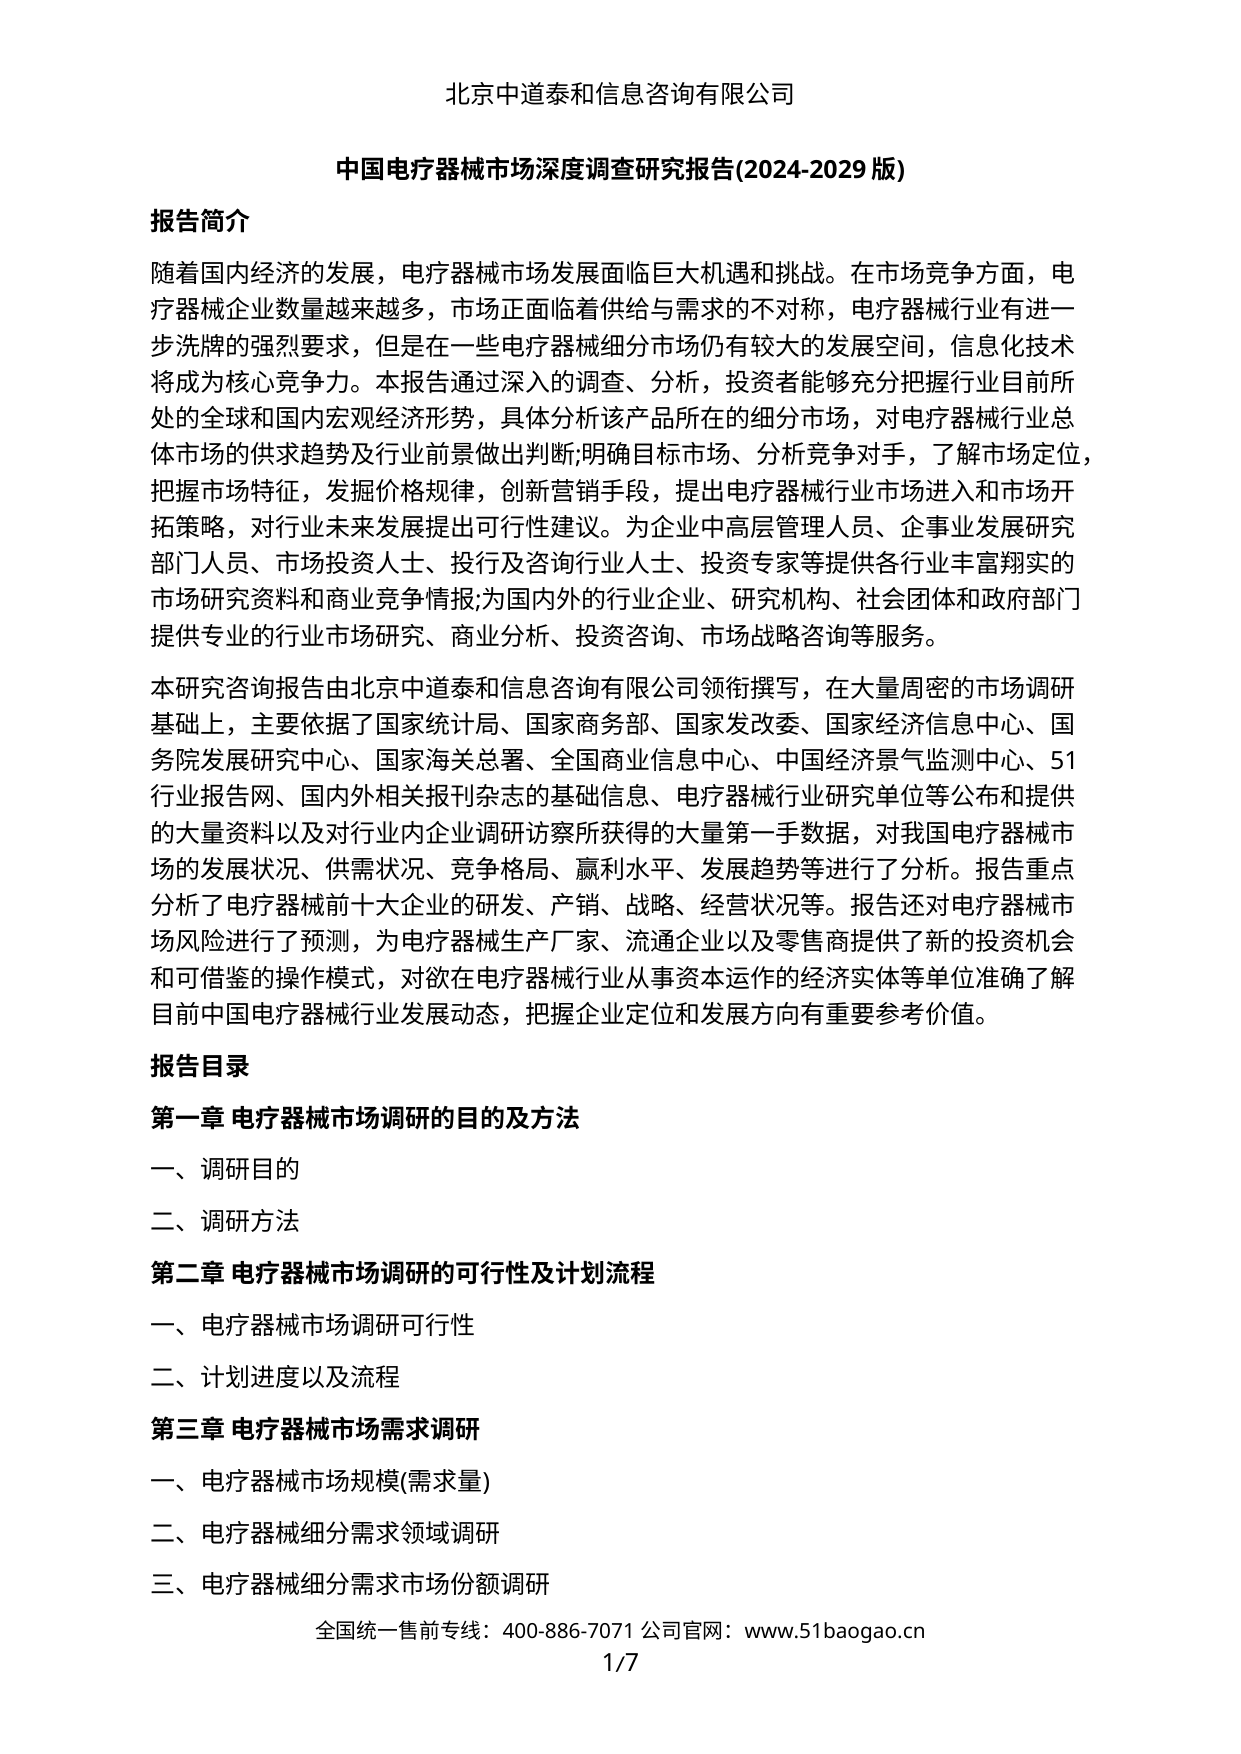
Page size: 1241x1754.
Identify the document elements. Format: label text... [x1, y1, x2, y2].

text 一、调研目的 [150, 1150, 1090, 1186]
text 中国电疗器械市场深度调查研究报告(2024-2029版) [150, 150, 1090, 186]
text 第三章 电疗器械市场需求调研 [150, 1409, 1090, 1446]
text 二、调研方法 [150, 1202, 1090, 1238]
text 第二章 电疗器械市场调研的可行性及计划流程 [150, 1254, 1090, 1290]
text 本研究咨询报告由北京中道泰和信息咨询有限公司领衔撰写，在大量周密的市场调研基础上，主要依据了国家统计局、国家商务部、国家发改委、国家经济信息中心、国务院发展研究中心、国家海关总署、全国商业信息中心、中国经济景气监测中心、51行业报告网、国内外相关报刊杂志的基础信息、电疗器械行业研究单位等公布和提供的大量资料以及对行业内企业调研访察所获得的大量第一手数据，对我国电疗器械市场的发展状况、供需状况、竞争格局、赢利水平、发展趋势等进行了分析。报告重点分析了电疗器械前十大企业的研发、产销、战略、经营状况等。报告还对电疗器械市场风险进行了预测，为电疗器械生产厂家、流通企业以及零售商提供了新的投资机会和可借鉴的操作模式，对欲在电疗器械行业从事资本运作的经济实体等单位准确了解目前中国电疗器械行业发展动态，把握企业定位和发展方向有重要参考价值。 [150, 668, 1090, 1031]
text 随着国内经济的发展，电疗器械市场发展面临巨大机遇和挑战。在市场竞争方面，电疗器械企业数量越来越多，市场正面临着供给与需求的不对称，电疗器械行业有进一步洗牌的强烈要求，但是在一些电疗器械细分市场仍有较大的发展空间，信息化技术将成为核心竞争力。本报告通过深入的调查、分析，投资者能够充分把握行业目前所处的全球和国内宏观经济形势，具体分析该产品所在的细分市场，对电疗器械行业总体市场的供求趋势及行业前景做出判断;明确目标市场、分析竞争对手，了解市场定位，把握市场特征，发掘价格规律，创新营销手段，提出电疗器械行业市场进入和市场开拓策略，对行业未来发展提出可行性建议。为企业中高层管理人员、企事业发展研究部门人员、市场投资人士、投行及咨询行业人士、投资专家等提供各行业丰富翔实的市场研究资料和商业竞争情报;为国内外的行业企业、研究机构、社会团体和政府部门提供专业的行业市场研究、商业分析、投资咨询、市场战略咨询等服务。 [150, 254, 1090, 652]
text 报告简介 [150, 202, 1090, 238]
text 三、电疗器械细分需求市场份额调研 [150, 1565, 1090, 1601]
text 一、电疗器械市场规模(需求量) [150, 1461, 1090, 1497]
text 一、电疗器械市场调研可行性 [150, 1306, 1090, 1342]
text 报告目录 [150, 1046, 1090, 1082]
text 二、电疗器械细分需求领域调研 [150, 1513, 1090, 1549]
text 二、计划进度以及流程 [150, 1357, 1090, 1394]
text 第一章 电疗器械市场调研的目的及方法 [150, 1098, 1090, 1134]
